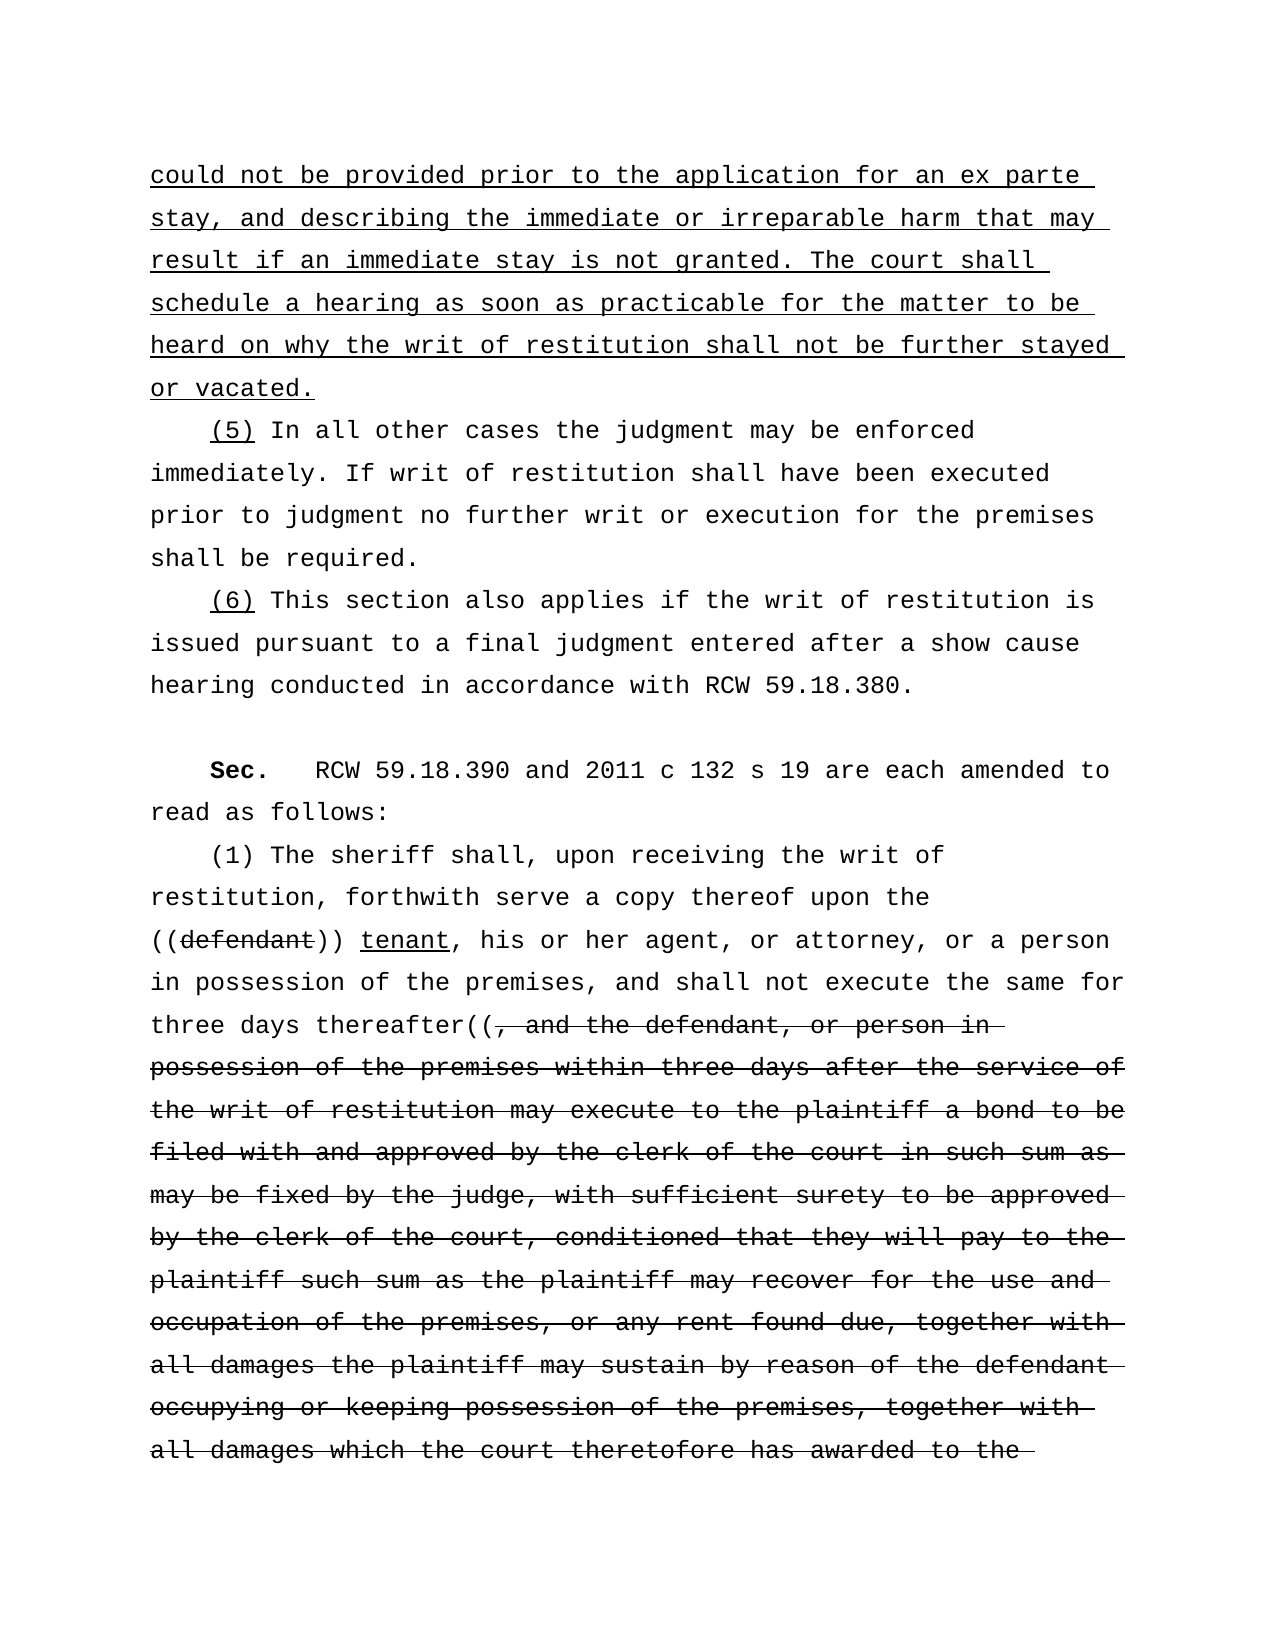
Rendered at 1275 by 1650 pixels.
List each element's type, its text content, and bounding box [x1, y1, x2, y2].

text Sec. RCW 59.18.390 and 2011 c 132 s 19 are each amended to read as follows: [150, 744, 1125, 829]
text (5) In all other cases the judgment may be enforced immediately. If writ of restitution shall have been executed prior to judgment no further writ or execution for the premises shall be required. [150, 405, 1125, 575]
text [150, 1367, 1125, 1467]
text (6) This section also applies if the writ of restitution is issued pursuant to a final judgment entered after a show cause hearing conducted in accordance with RCW 59.18.380. [150, 575, 1125, 702]
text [150, 150, 1125, 356]
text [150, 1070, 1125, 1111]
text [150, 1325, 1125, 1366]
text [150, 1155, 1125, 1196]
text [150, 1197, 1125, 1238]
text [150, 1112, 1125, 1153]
